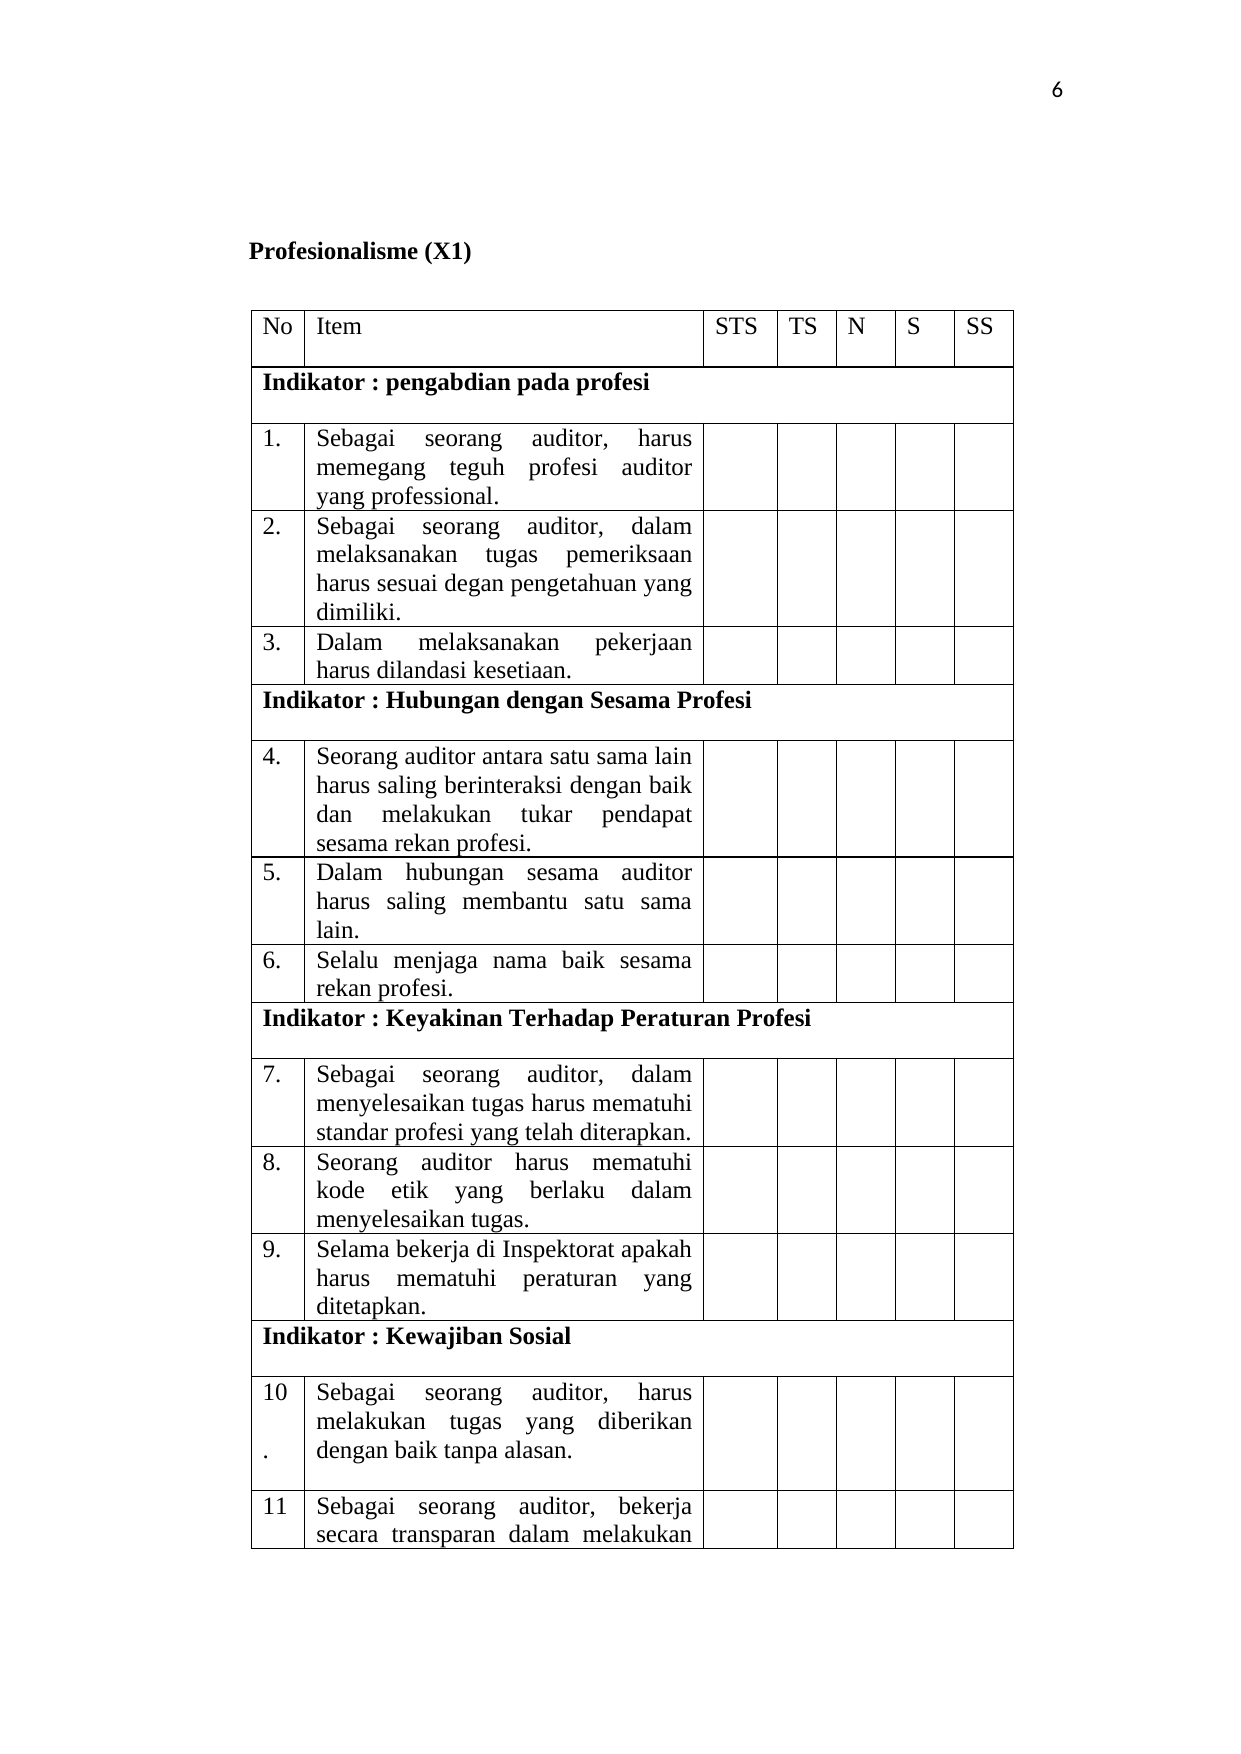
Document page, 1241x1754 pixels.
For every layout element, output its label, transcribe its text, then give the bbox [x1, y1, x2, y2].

table_cell [955, 1147, 1013, 1233]
table_cell [704, 1234, 777, 1320]
table_cell [896, 1147, 954, 1233]
table_cell Dalam hubungan sesama auditor harus saling membantu satu sama lain. [305, 858, 703, 944]
table_cell [837, 1059, 895, 1146]
table_cell [896, 424, 954, 510]
table_cell Selalu menjaga nama baik sesama rekan profesi. [305, 945, 703, 1002]
table_cell [837, 1377, 895, 1490]
table_cell [704, 1147, 777, 1233]
table_header N [837, 311, 895, 366]
table_cell [704, 424, 777, 510]
table_cell 9. [252, 1234, 304, 1320]
table_cell [837, 858, 895, 944]
table_cell Indikator : Keyakinan Terhadap Peraturan Profesi [252, 1003, 1013, 1058]
table_cell [778, 1377, 836, 1490]
table_cell Indikator : Kewajiban Sosial [252, 1321, 1013, 1376]
table_cell [837, 511, 895, 626]
table_cell [704, 741, 777, 856]
table_cell [778, 1234, 836, 1320]
table_header SS [955, 311, 1013, 366]
table_cell [955, 1377, 1013, 1490]
text Profesionalisme (X1) [236, 236, 1063, 265]
table_header STS [704, 311, 777, 366]
table_cell Dalam melaksanakan pekerjaan harus dilandasi kesetiaan. [305, 627, 703, 684]
table_cell [955, 1059, 1013, 1146]
table_cell [955, 424, 1013, 510]
table_cell [955, 1491, 1013, 1548]
table_cell [955, 858, 1013, 944]
table_cell 3. [252, 627, 304, 684]
table_cell [837, 424, 895, 510]
table_cell [955, 741, 1013, 856]
table_cell [837, 1491, 895, 1548]
table_header S [896, 311, 954, 366]
table_cell [896, 945, 954, 1002]
table_cell 11. [252, 1491, 304, 1548]
table_cell Indikator : Hubungan dengan Sesama Profesi [252, 685, 1013, 740]
table_cell [837, 1234, 895, 1320]
table_cell [837, 627, 895, 684]
table_cell [896, 511, 954, 626]
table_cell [305, 1491, 703, 1548]
table_cell [955, 1234, 1013, 1320]
table_cell [704, 1491, 777, 1548]
table_cell 6. [252, 945, 304, 1002]
table_cell 2. [252, 511, 304, 626]
table_cell [778, 945, 836, 1002]
table_cell [778, 424, 836, 510]
table_cell 1. [252, 424, 304, 510]
table_cell [704, 627, 777, 684]
table_header Item [305, 311, 703, 366]
table_cell [896, 1059, 954, 1146]
table_cell [896, 1491, 954, 1548]
table_cell 10. [252, 1377, 304, 1490]
table_cell [955, 945, 1013, 1002]
table_cell [778, 858, 836, 944]
table_cell [704, 1377, 777, 1490]
table_cell Sebagai seorang auditor, harus melakukan tugas yang diberikan dengan baik tanpa alasan. [305, 1377, 703, 1490]
table_header No [252, 311, 304, 366]
table_cell [837, 741, 895, 856]
table_cell Sebagai seorang auditor, dalam melaksanakan tugas pemeriksaan harus sesuai degan pengetahuan yang dimiliki. [305, 511, 703, 626]
table_cell [955, 511, 1013, 626]
table_cell Sebagai seorang auditor, dalam menyelesaikan tugas harus mematuhi standar profesi yang telah diterapkan. [305, 1059, 703, 1146]
table_cell [896, 858, 954, 944]
table_cell [778, 1147, 836, 1233]
table_cell Indikator : pengabdian pada profesi [252, 368, 1013, 422]
table_cell [704, 511, 777, 626]
table_cell 5. [252, 858, 304, 944]
table_cell [704, 945, 777, 1002]
table_cell [778, 511, 836, 626]
table_cell [896, 1377, 954, 1490]
table_cell [704, 1059, 777, 1146]
table_cell 8. [252, 1147, 304, 1233]
table_cell 4. [252, 741, 304, 856]
table_cell [778, 741, 836, 856]
table_cell [778, 1491, 836, 1548]
table_cell Seorang auditor antara satu sama lain harus saling berinteraksi dengan baik dan melakukan tukar pendapat sesama rekan profesi. [305, 741, 703, 856]
table_cell [778, 1059, 836, 1146]
table_cell [896, 741, 954, 856]
table_cell Seorang auditor harus mematuhi kode etik yang berlaku dalam menyelesaikan tugas. [305, 1147, 703, 1233]
table_cell Selama bekerja di Inspektorat apakah harus mematuhi peraturan yang ditetapkan. [305, 1234, 703, 1320]
table_cell [955, 627, 1013, 684]
table_cell Sebagai seorang auditor, harus memegang teguh profesi auditor yang professional. [305, 424, 703, 510]
table_cell 7. [252, 1059, 304, 1146]
table_header TS [778, 311, 836, 366]
table_cell [896, 627, 954, 684]
table_cell [896, 1234, 954, 1320]
table_cell [778, 627, 836, 684]
table_cell [837, 1147, 895, 1233]
table_cell [837, 945, 895, 1002]
table_cell [704, 858, 777, 944]
